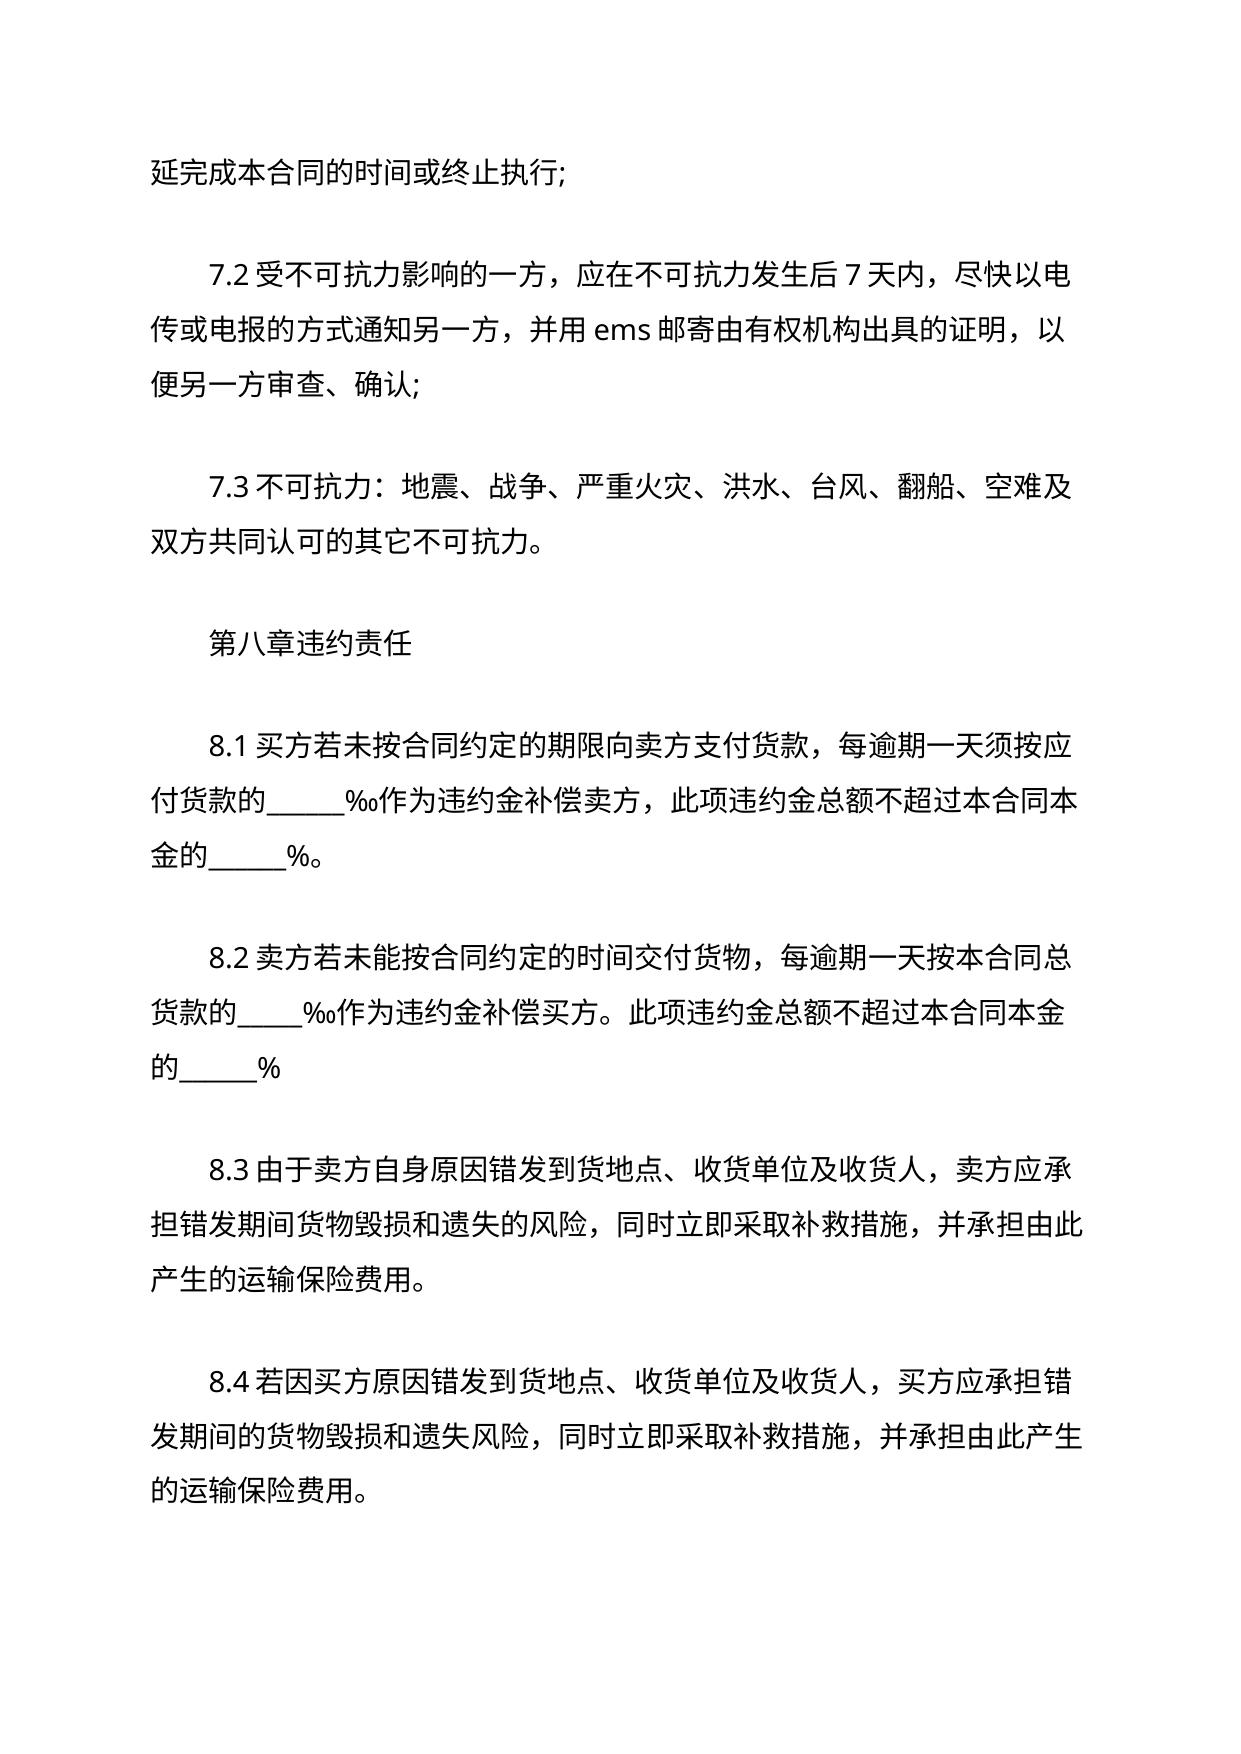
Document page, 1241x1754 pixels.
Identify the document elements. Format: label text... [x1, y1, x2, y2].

text 第八章违约责任 [150, 621, 1090, 663]
text 8.1买方若未按合同约定的期限向卖方支付货款，每逾期一天须按应付货款的______‰作为违约金补偿卖方，此项违约金总额不超过本合同本金的______%。 [150, 722, 1090, 875]
text 8.3由于卖方自身原因错发到货地点、收货单位及收货人，卖方应承担错发期间货物毁损和遗失的风险，同时立即采取补救措施，并承担由此产生的运输保险费用。 [150, 1146, 1090, 1299]
text 8.4若因买方原因错发到货地点、收货单位及收货人，买方应承担错发期间的货物毁损和遗失风险，同时立即采取补救措施，并承担由此产生的运输保险费用。 [150, 1358, 1090, 1510]
text 7.2受不可抗力影响的一方，应在不可抗力发生后7天内，尽快以电传或电报的方式通知另一方，并用ems邮寄由有权机构出具的证明，以便另一方审查、确认; [150, 252, 1090, 404]
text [150, 150, 1090, 192]
text 8.2卖方若未能按合同约定的时间交付货物，每逾期一天按本合同总货款的_____‰作为违约金补偿买方。此项违约金总额不超过本合同本金的______% [150, 934, 1090, 1087]
text 7.3不可抗力：地震、战争、严重火灾、洪水、台风、翻船、空难及双方共同认可的其它不可抗力。 [150, 464, 1090, 561]
